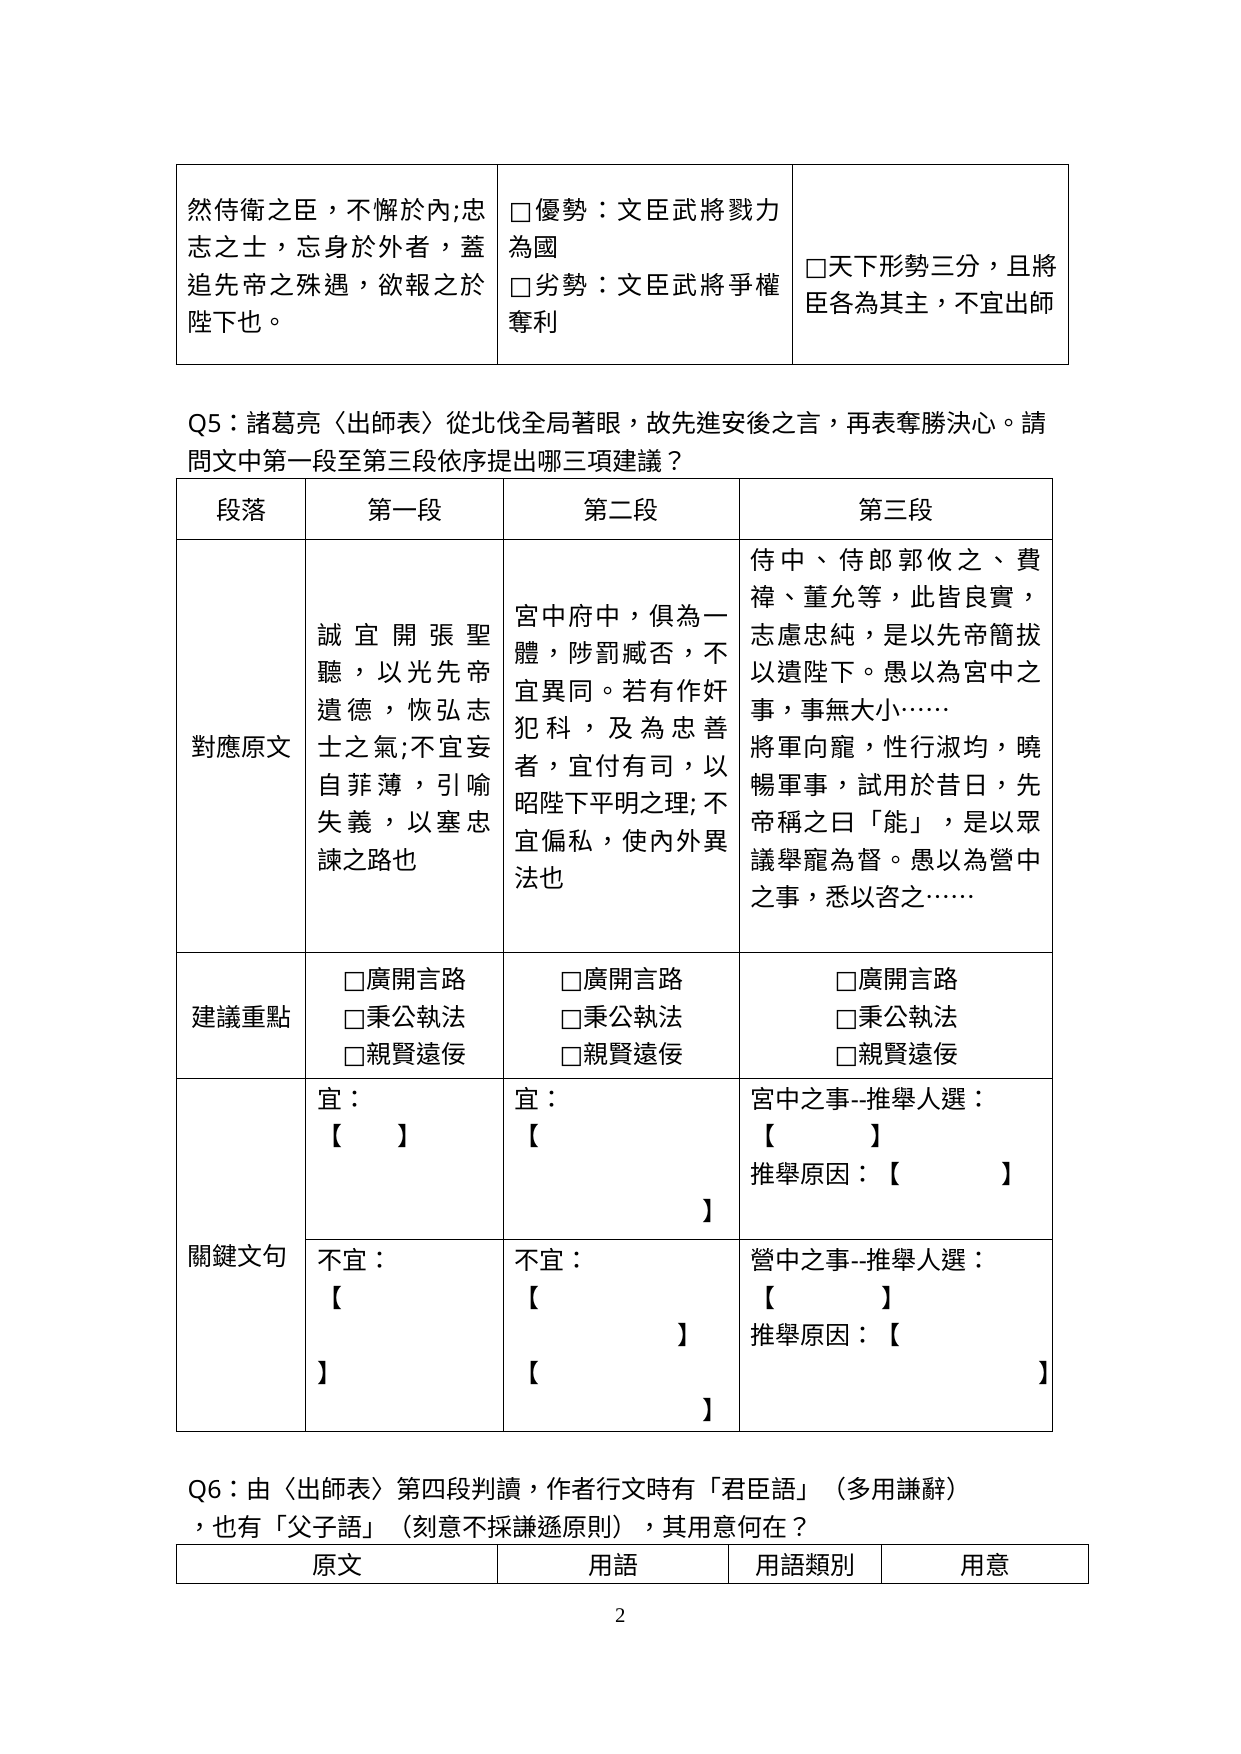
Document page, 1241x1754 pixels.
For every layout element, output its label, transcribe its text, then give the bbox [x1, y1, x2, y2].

table_cell 侍中、侍郎郭攸之、費禕、董允等，此皆良實，志慮忠純，是以先帝簡拔以遺陛下。愚以為宮中之事，事無大小…… 將軍向寵，性行淑均，曉暢軍事，試用於昔日，先帝稱之曰「能」，是以眾議舉寵為督。愚以為營中之事，悉以咨之…… [740, 540, 1052, 952]
table_cell 營中之事--推舉人選： 【 】 推舉原因：【 】 [740, 1240, 1052, 1431]
table_cell 宜： 【 】 [504, 1079, 739, 1239]
text Q5：諸葛亮〈出師表〉從北伐全局著眼，故先進安後之言，再表奪勝決心。請問文中第一段至第三段依序提出哪三項建議？ [187, 403, 1053, 478]
table_cell 建議重點 [177, 953, 305, 1078]
text ，也有「父子語」（刻意不採謙遜原則），其用意何在？ [187, 1507, 1053, 1544]
table_header 段落 [177, 479, 305, 538]
table_cell 不宜： 【 】 [306, 1240, 503, 1431]
table_header 第二段 [504, 479, 739, 538]
table_cell □廣開言路 □秉公執法 □親賢遠佞 [504, 953, 739, 1078]
table_cell □優勢：文臣武將戮力為國 □劣勢：文臣武將爭權奪利 [498, 165, 792, 364]
table_header 原文 [177, 1545, 497, 1583]
table_cell 誠宜開張聖聽，以光先帝遺德，恢弘志士之氣;不宜妄自菲薄，引喻失義，以塞忠諫之路也 [306, 540, 503, 952]
text Q6：由〈出師表〉第四段判讀，作者行文時有「君臣語」（多用謙辭） [187, 1469, 1053, 1507]
table_cell 宮中府中，俱為一體，陟罰臧否，不宜異同。若有作奸犯科，及為忠善者，宜付有司，以昭陛下平明之理; 不宜偏私，使內外異法也 [504, 540, 739, 952]
table_header 第三段 [740, 479, 1052, 538]
table_cell 然侍衛之臣，不懈於內;忠志之士，忘身於外者，蓋追先帝之殊遇，欲報之於陛下也。 [177, 165, 497, 364]
table_cell 關鍵文句 [177, 1079, 305, 1431]
table_header 用語 [498, 1545, 728, 1583]
table_cell 不宜： 【 】 【 】 [504, 1240, 739, 1431]
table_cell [793, 165, 1068, 364]
table_cell 宮中之事--推舉人選： 【 】 推舉原因：【 】 [740, 1079, 1052, 1239]
table_cell □廣開言路 □秉公執法 □親賢遠佞 [740, 953, 1052, 1078]
table_header 用語類別 [729, 1545, 881, 1583]
table_cell 宜： 【 】 [306, 1079, 503, 1239]
table_header 用意 [882, 1545, 1088, 1583]
table_header 第一段 [306, 479, 503, 538]
table_cell 對應原文 [177, 540, 305, 952]
table_cell □廣開言路 □秉公執法 □親賢遠佞 [306, 953, 503, 1078]
